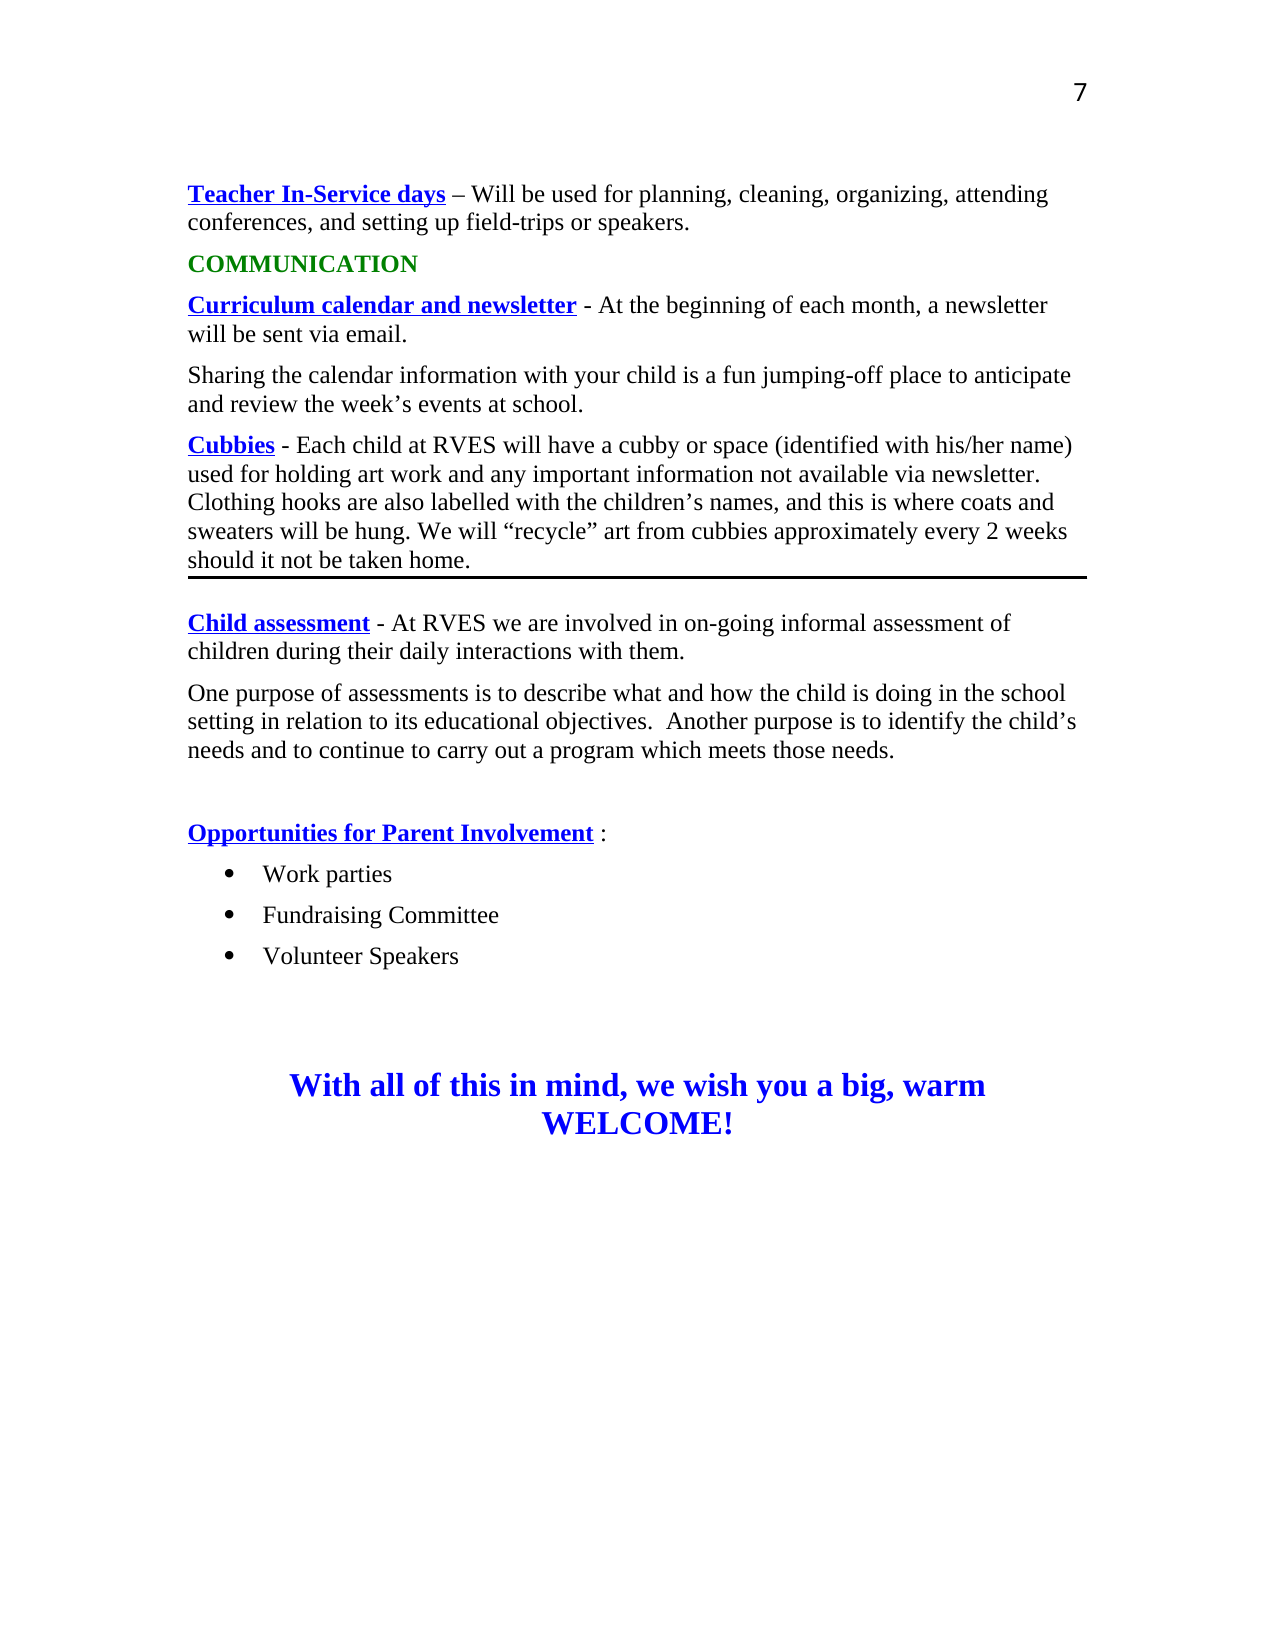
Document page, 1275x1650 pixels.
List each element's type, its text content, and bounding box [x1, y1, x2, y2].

list Work parties [225, 859, 1087, 888]
list Fundraising Committee [225, 900, 1087, 929]
list Volunteer Speakers [225, 941, 1087, 970]
text Child assessment - At RVES we are involved in on-going informal assessment of children during their daily interactions with them. [187, 608, 1087, 665]
text COMMUNICATION [187, 249, 1087, 277]
text Cubbies - Each child at RVES will have a cubby or space (identified with his/her name) used for holding art work and any important information not available via newsletter. Clothing hooks are also labelled with the children’s names, and this is where coats and sweaters will be hung. We will “recycle” art from cubbies approximately every 2 weeks should it not be taken home. [187, 430, 1087, 579]
text Curriculum calendar and newsletter - At the beginning of each month, a newsletter will be sent via email. [187, 290, 1087, 347]
text Opportunities for Parent Involvement : [187, 818, 1087, 846]
text WELCOME! [187, 1103, 1087, 1142]
text Sharing the calendar information with your child is a fun jumping-off place to anticipate and review the week’s events at school. [187, 360, 1087, 417]
text Teacher In-Service days – Will be used for planning, cleaning, organizing, attending conferences, and setting up field-trips or speakers. [187, 179, 1087, 236]
text With all of this in mind, we wish you a big, warm [187, 1065, 1087, 1103]
text One purpose of assessments is to describe what and how the child is doing in the school setting in relation to its educational objectives. Another purpose is to identify the child’s needs and to continue to carry out a program which meets those needs. [187, 678, 1087, 764]
